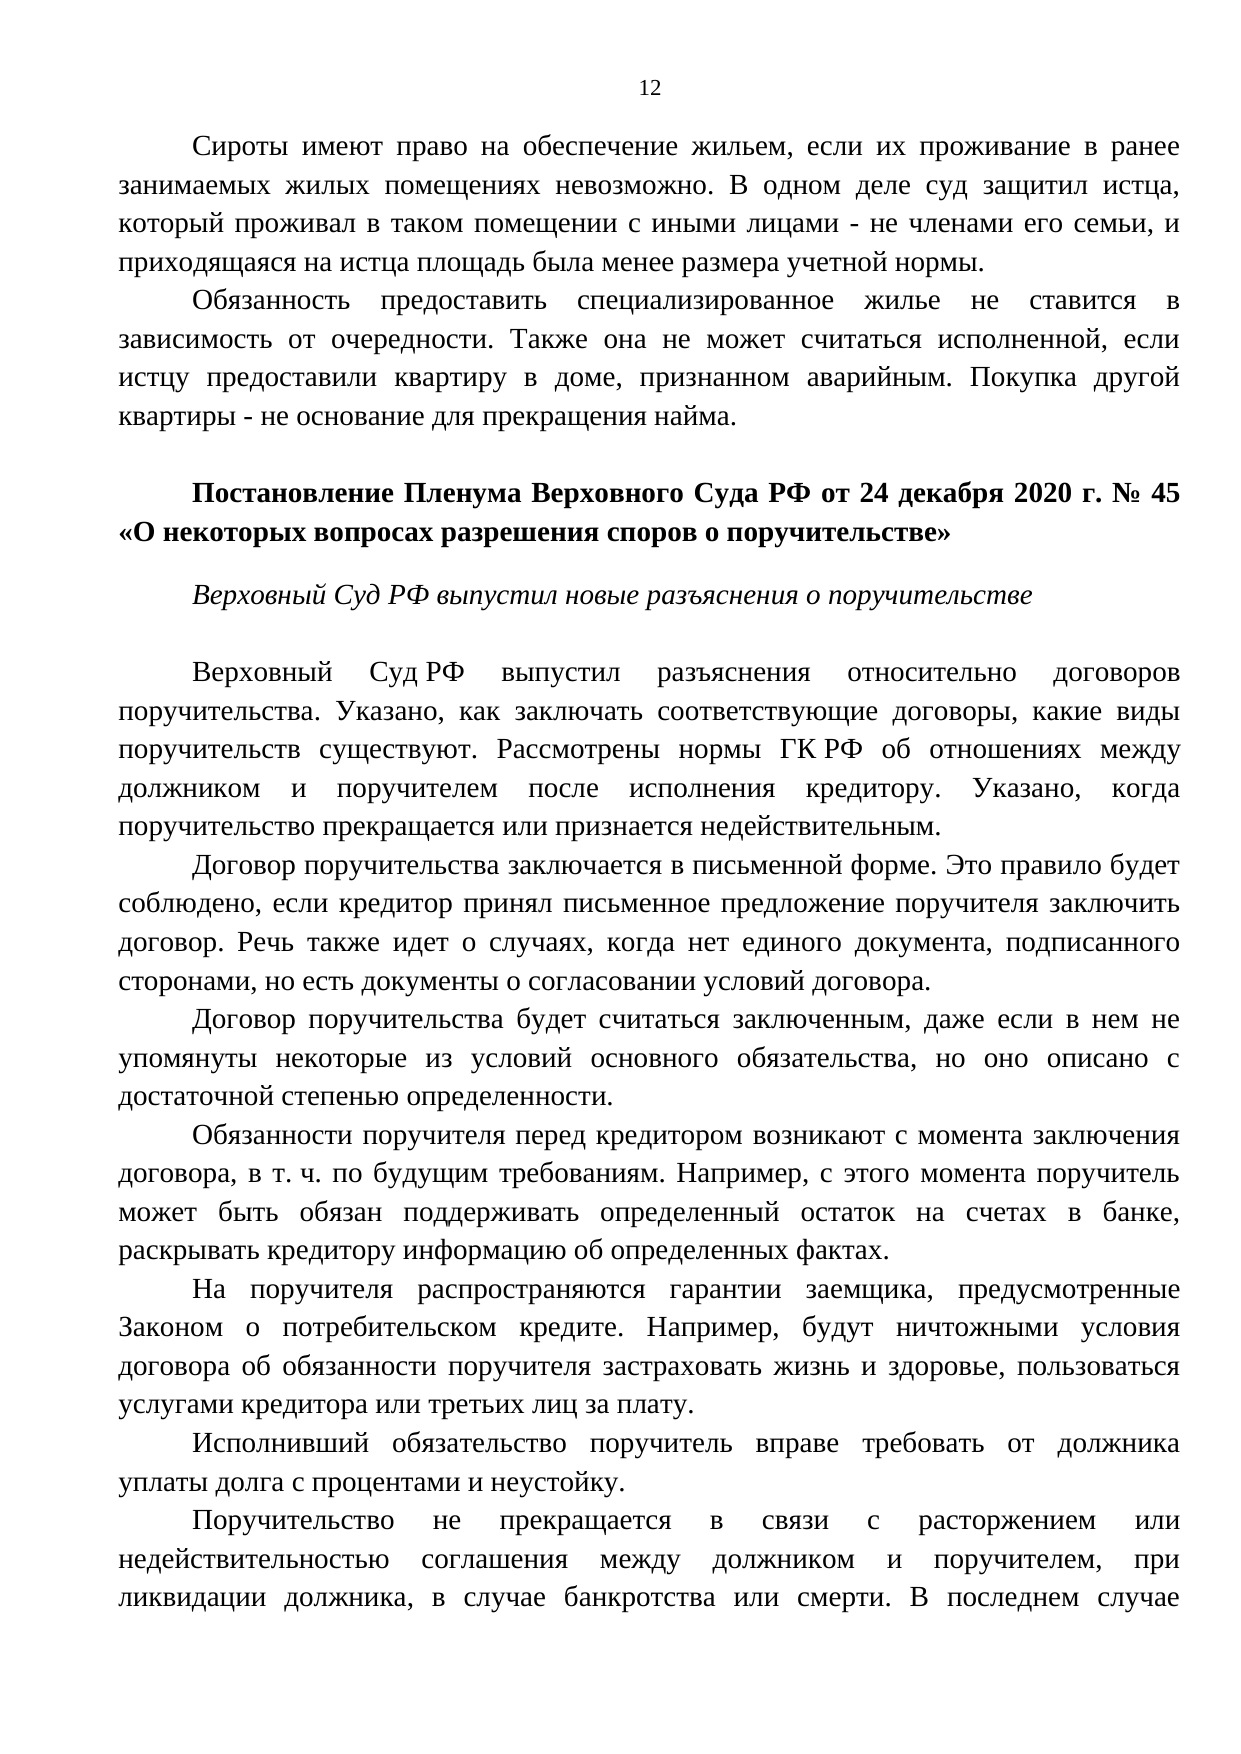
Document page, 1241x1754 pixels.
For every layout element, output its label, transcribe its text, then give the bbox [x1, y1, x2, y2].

text Договор поручительства будет считаться заключенным, даже если в нем не упомянуты некоторые из условий основного обязательства, но оно описано с достаточной степенью определенности. [118, 1001, 1181, 1112]
text На поручителя распространяются гарантии заемщика, предусмотренные Законом о потребительском кредите. Например, будут ничтожными условия договора об обязанности поручителя застраховать жизнь и здоровье, пользоваться услугами кредитора или третьих лиц за плату. [118, 1271, 1181, 1420]
text Исполнивший обязательство поручитель вправе требовать от должника уплаты долга с процентами и неустойку. [118, 1425, 1181, 1497]
text Обязанности поручителя перед кредитором возникают с момента заключения договора, в т. ч. по будущим требованиям. Например, с этого момента поручитель может быть обязан поддерживать определенный остаток на счетах в банке, раскрывать кредитору информацию об определенных фактах. [118, 1117, 1181, 1266]
text Постановление Пленума Верховного Суда РФ от 24 декабря 2020 г. № 45 «О некоторых вопросах разрешения споров о поручительстве» [118, 475, 1181, 547]
text Сироты имеют право на обеспечение жильем, если их проживание в ранее занимаемых жилых помещениях невозможно. В одном деле суд защитил истца, который проживал в таком помещении с иными лицами - не членами его семьи, и приходящаяся на истца площадь была менее размера учетной нормы. [118, 128, 1181, 277]
text Договор поручительства заключается в письменной форме. Это правило будет соблюдено, если кредитор принял письменное предложение поручителя заключить договор. Речь также идет о случаях, когда нет единого документа, подписанного сторонами, но есть документы о согласовании условий договора. [118, 847, 1181, 996]
text Верховный Суд РФ выпустил разъяснения относительно договоров поручительства. Указано, как заключать соответствующие договоры, какие виды поручительств существуют. Рассмотрены нормы ГК РФ об отношениях между должником и поручителем после исполнения кредитору. Указано, когда поручительство прекращается или признается недействительным. [118, 654, 1181, 842]
text Обязанность предоставить специализированное жилье не ставится в зависимость от очередности. Также она не может считаться исполненной, если истцу предоставили квартиру в доме, признанном аварийным. Покупка другой квартиры - не основание для прекращения найма. [118, 282, 1181, 432]
text Верховный Суд РФ выпустил новые разъяснения о поручительстве [118, 577, 1181, 611]
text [118, 1502, 1181, 1613]
